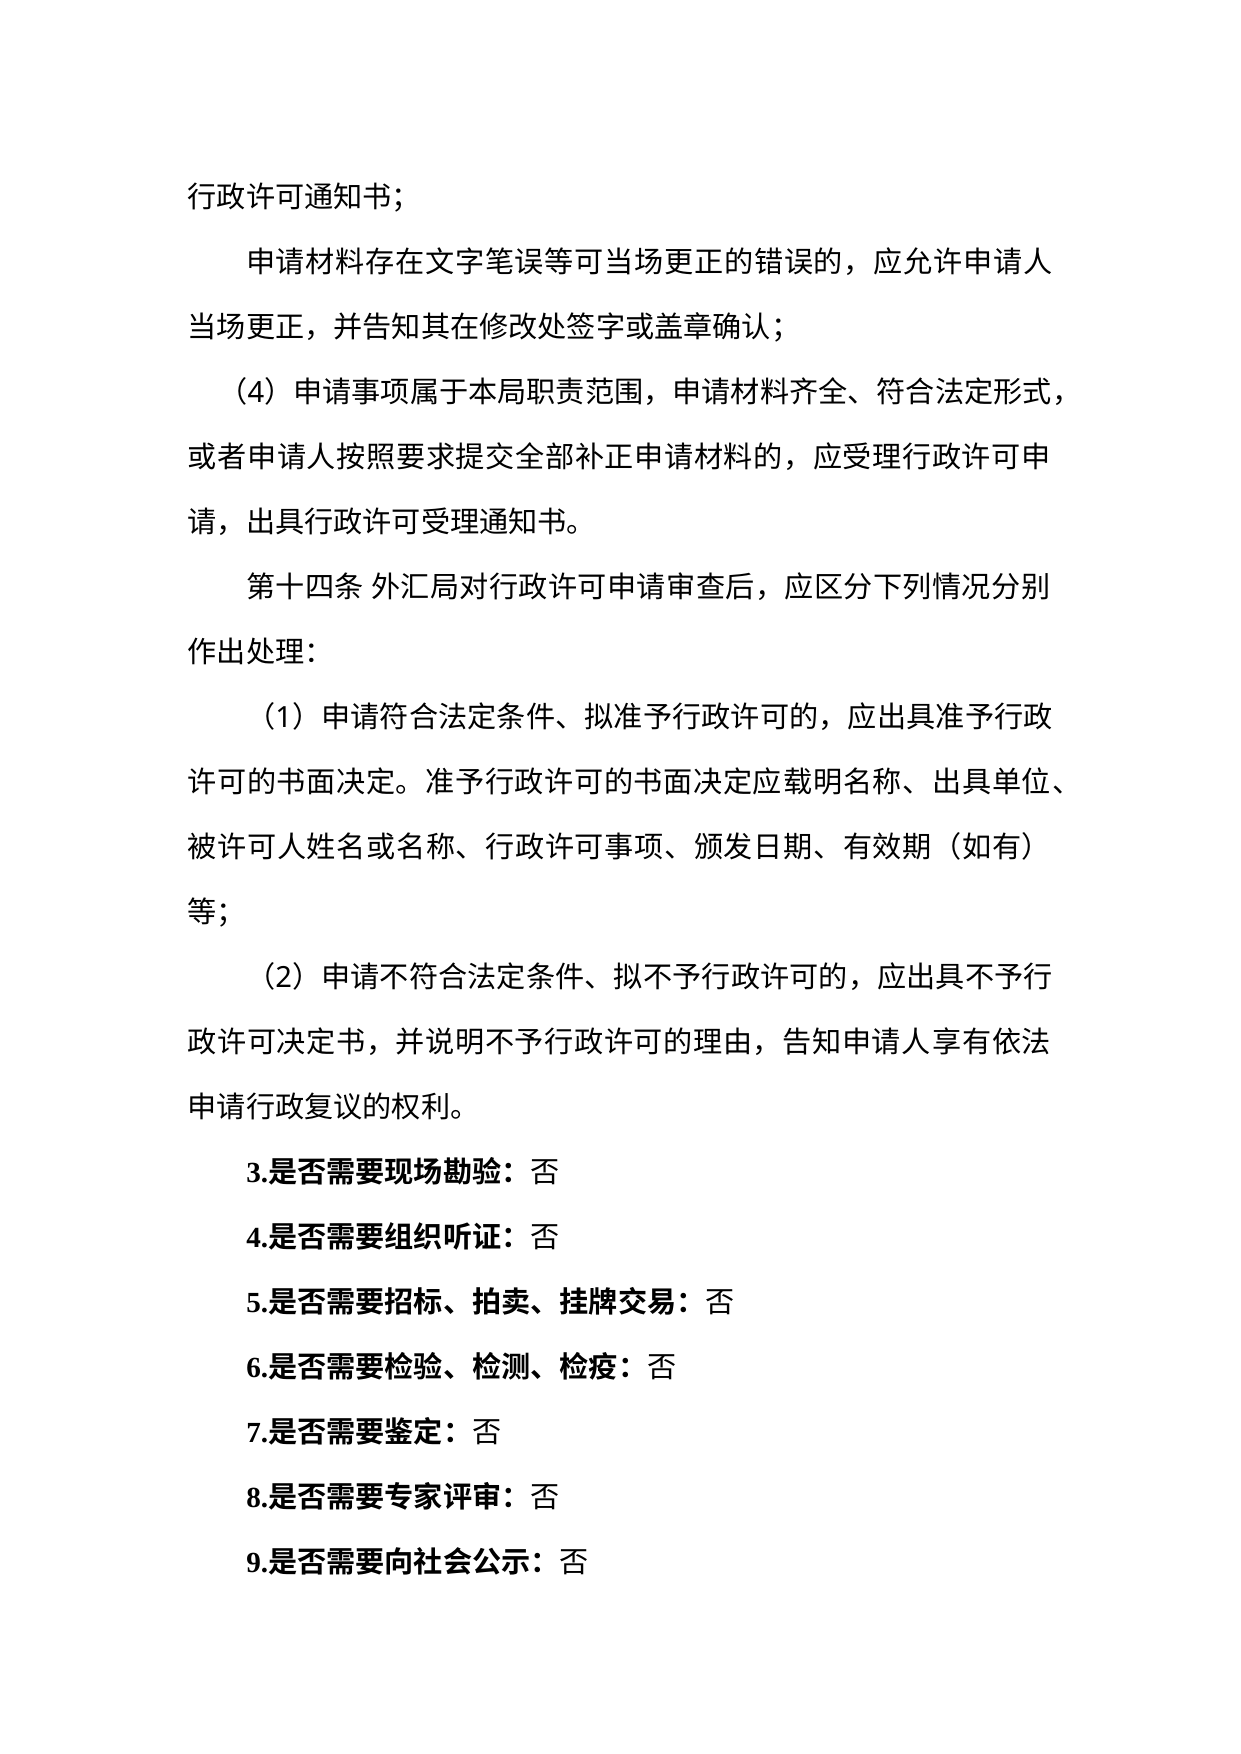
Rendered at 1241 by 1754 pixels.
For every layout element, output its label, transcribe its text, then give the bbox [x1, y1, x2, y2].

text （2）申请不符合法定条件、拟不予行政许可的，应出具不予行政许可决定书，并说明不予行政许可的理由，告知申请人享有依法申请行政复议的权利。 [187, 942, 1053, 1137]
text 6.是否需要检验、检测、检疫：否 [187, 1332, 1053, 1397]
text 9.是否需要向社会公示：否 [187, 1527, 1053, 1592]
text 3.是否需要现场勘验：否 [187, 1137, 1053, 1202]
text （1）申请符合法定条件、拟准予行政许可的，应出具准予行政许可的书面决定。准予行政许可的书面决定应载明名称、出具单位、被许可人姓名或名称、行政许可事项、颁发日期、有效期（如有）等； [187, 682, 1053, 942]
text 申请材料存在文字笔误等可当场更正的错误的，应允许申请人当场更正，并告知其在修改处签字或盖章确认； [187, 227, 1053, 357]
text （4）申请事项属于本局职责范围，申请材料齐全、符合法定形式，或者申请人按照要求提交全部补正申请材料的，应受理行政许可申请，出具行政许可受理通知书。 [187, 357, 1053, 552]
text 7.是否需要鉴定：否 [187, 1397, 1053, 1462]
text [187, 162, 1053, 227]
text 8.是否需要专家评审：否 [187, 1462, 1053, 1527]
text 5.是否需要招标、拍卖、挂牌交易：否 [187, 1267, 1053, 1332]
text 4.是否需要组织听证：否 [187, 1202, 1053, 1267]
text 第十四条 外汇局对行政许可申请审查后，应区分下列情况分别作出处理： [187, 552, 1053, 682]
